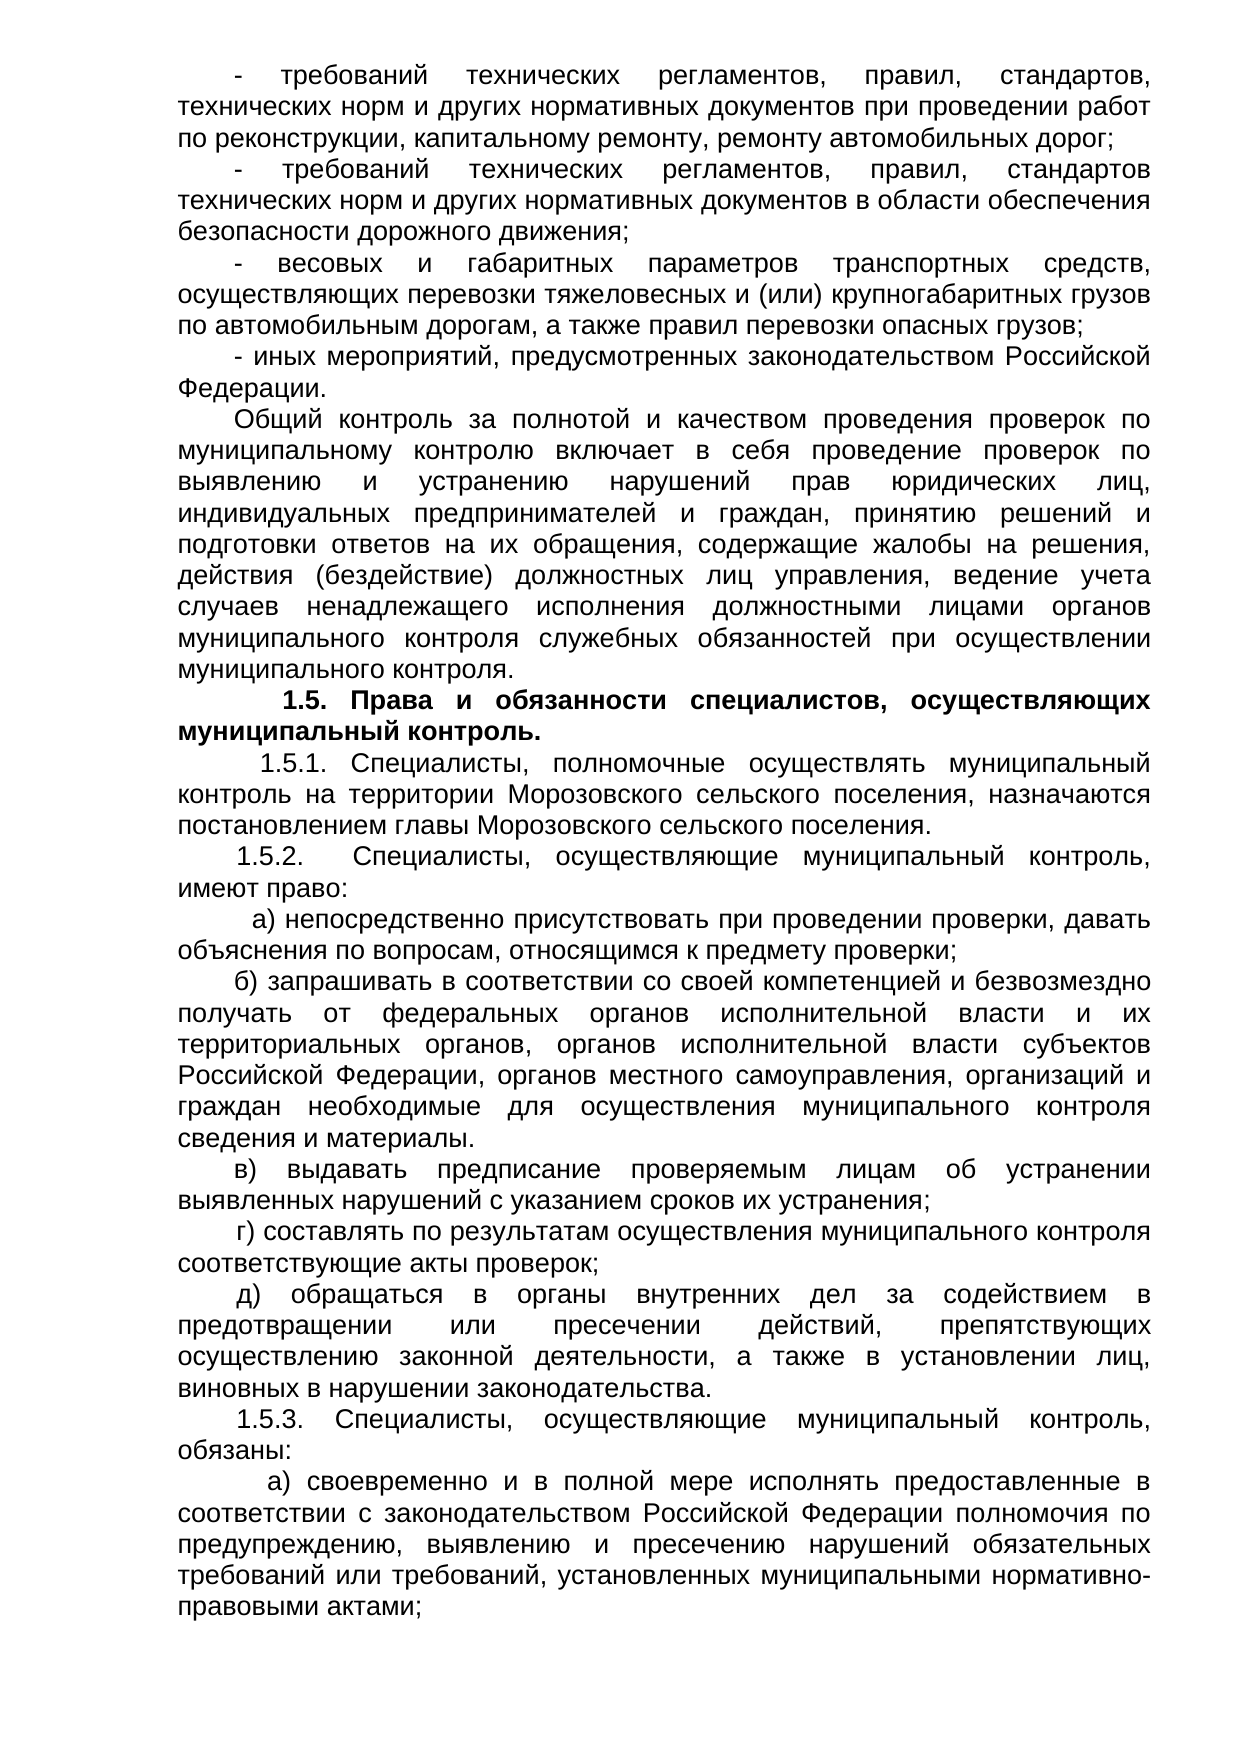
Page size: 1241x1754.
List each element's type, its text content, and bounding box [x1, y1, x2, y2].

text 1.5. Права и обязанности специалистов, осуществляющих муниципальный контроль. [177, 684, 1152, 747]
text 1.5.2. Специалисты, осуществляющие муниципальный контроль, имеют право: [177, 840, 1152, 903]
text Общий контроль за полнотой и качеством проведения проверок по муниципальному контролю включает в себя проведение проверок по выявлению и устранению нарушений прав юридических лиц, индивидуальных предпринимателей и граждан, принятию решений и подготовки ответов на их обращения, содержащие жалобы на решения, действия (бездействие) должностных лиц управления, ведение учета случаев ненадлежащего исполнения должностными лицами органов муниципального контроля служебных обязанностей при осуществлении муниципального контроля. [177, 403, 1152, 684]
text б) запрашивать в соответствии со своей компетенцией и безвозмездно получать от федеральных органов исполнительной власти и их территориальных органов, органов исполнительной власти субъектов Российской Федерации, органов местного самоуправления, организаций и граждан необходимые для осуществления муниципального контроля сведения и материалы. [177, 965, 1152, 1153]
text г) составлять по результатам осуществления муниципального контроля соответствующие акты проверок; [177, 1215, 1152, 1278]
text д) обращаться в органы внутренних дел за содействием в предотвращении или пресечении действий, препятствующих осуществлению законной деятельности, а также в установлении лиц, виновных в нарушении законодательства. [177, 1278, 1152, 1403]
text - требований технических регламентов, правил, стандартов, технических норм и других нормативных документов при проведении работ по реконструкции, капитальному ремонту, ремонту автомобильных дорог; [177, 59, 1152, 153]
text - требований технических регламентов, правил, стандартов технических норм и других нормативных документов в области обеспечения безопасности дорожного движения; [177, 153, 1152, 247]
text - иных мероприятий, предусмотренных законодательством Российской Федерации. [177, 340, 1152, 403]
text - весовых и габаритных параметров транспортных средств, осуществляющих перевозки тяжеловесных и (или) крупногабаритных грузов по автомобильным дорогам, а также правил перевозки опасных грузов; [177, 247, 1152, 340]
text 1.5.3. Специалисты, осуществляющие муниципальный контроль, обязаны: [177, 1403, 1152, 1465]
text а) своевременно и в полной мере исполнять предоставленные в соответствии с законодательством Российской Федерации полномочия по предупреждению, выявлению и пресечению нарушений обязательных требований или требований, установленных муниципальными нормативно-правовыми актами; [177, 1465, 1152, 1622]
text 1.5.1. Специалисты, полномочные осуществлять муниципальный контроль на территории Морозовского сельского поселения, назначаются постановлением главы Морозовского сельского поселения. [177, 747, 1152, 840]
text а) непосредственно присутствовать при проведении проверки, давать объяснения по вопросам, относящимся к предмету проверки; [177, 903, 1152, 965]
text в) выдавать предписание проверяемым лицам об устранении выявленных нарушений с указанием сроков их устранения; [177, 1153, 1152, 1215]
